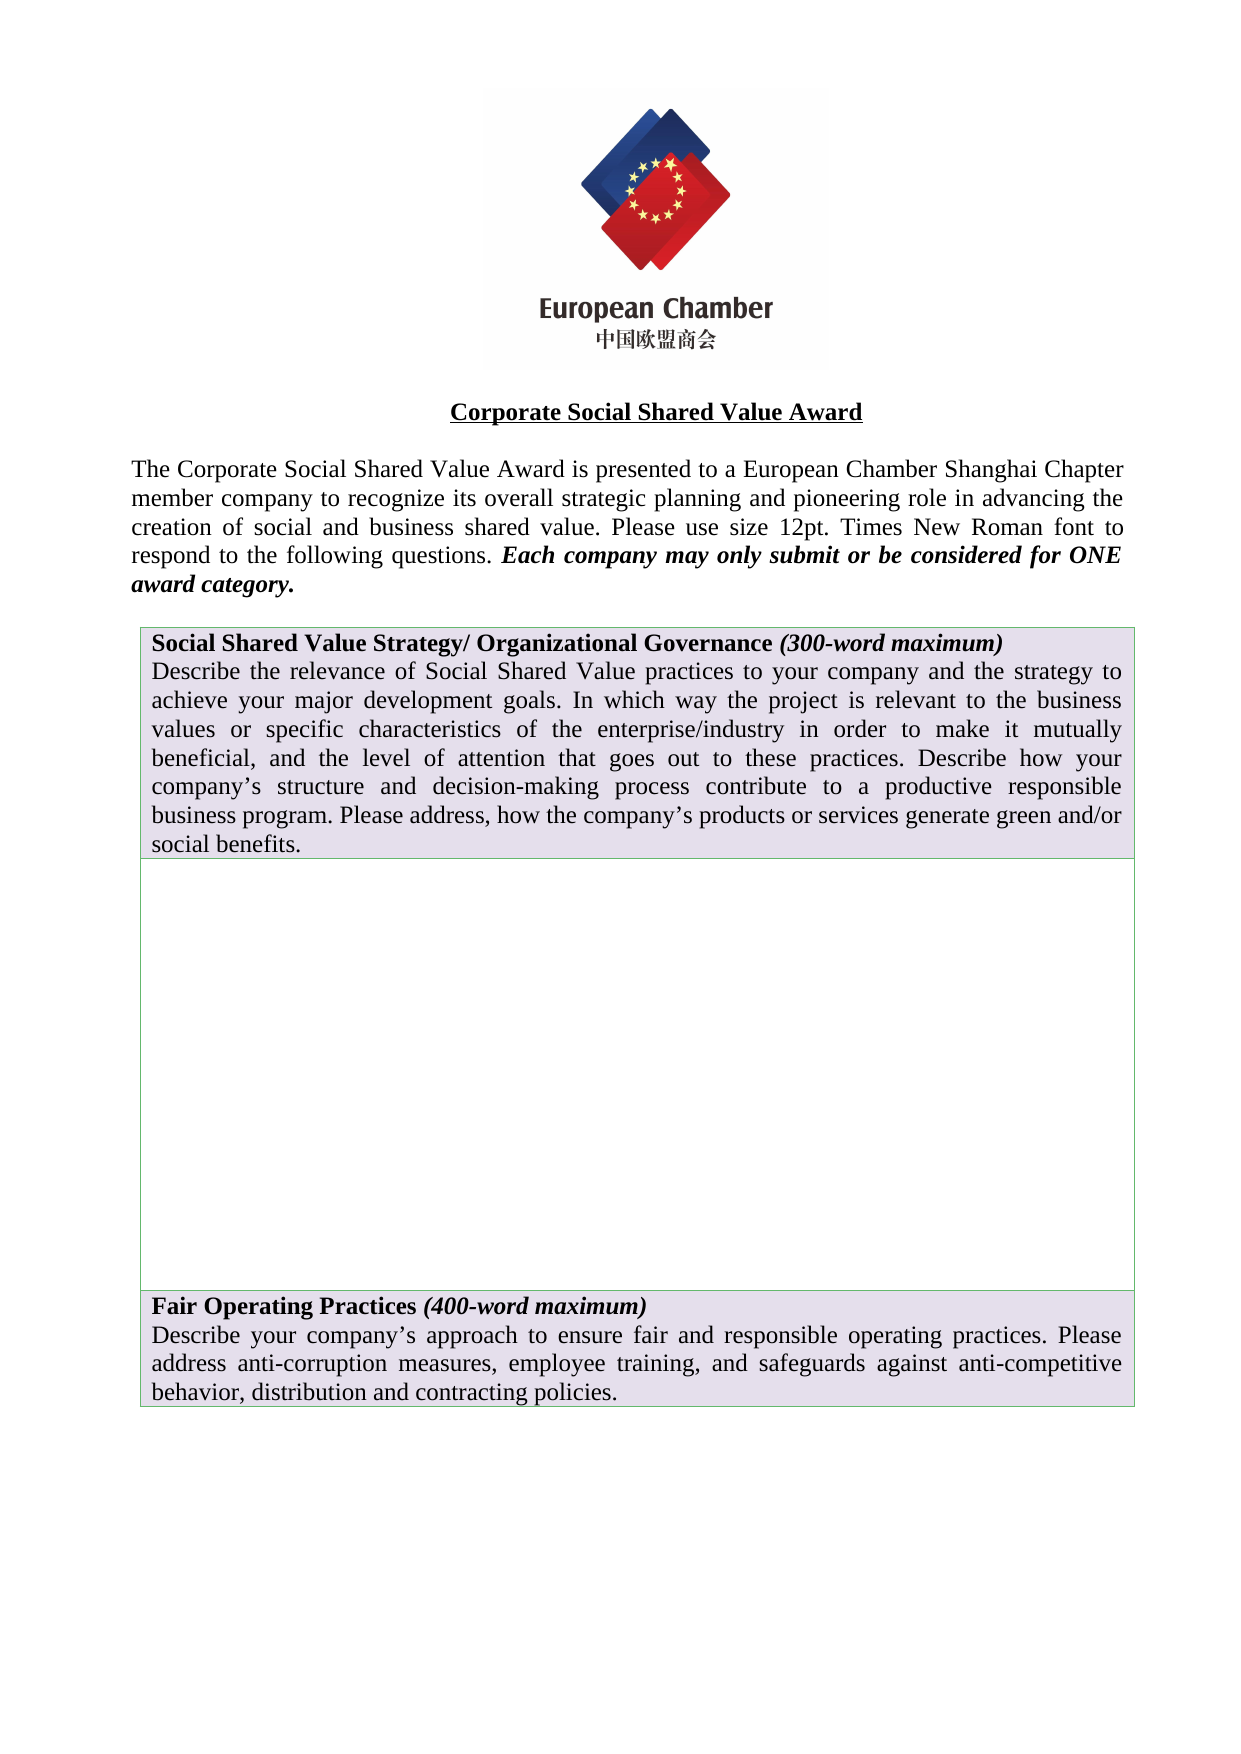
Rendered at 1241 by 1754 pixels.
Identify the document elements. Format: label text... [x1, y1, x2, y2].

text The Corporate Social Shared Value Award is presented to a European Chamber Shanghai Chapter member company to recognize its overall strategic planning and pioneering role in advancing the creation of social and business shared value. Please use size 12pt. Times New Roman font to respond to the following questions. Each company may only submit or be considered for ONE award category. [131, 454, 1125, 598]
table_cell Fair Operating Practices (400-word maximum) Describe your company’s approach to ensure fair and responsible operating practices. Please address anti-corruption measures, employee training, and safeguards against anti-competitive behavior, distribution and contracting policies. [141, 1291, 1134, 1406]
picture [483, 88, 830, 370]
text Corporate Social Shared Value Award [187, 397, 1125, 425]
table_cell [141, 859, 1134, 1290]
table_header Social Shared Value Strategy/ Organizational Governance (300-word maximum) Describe the relevance of Social Shared Value practices to your company and the strategy to achieve your major development goals. In which way the project is relevant to the business values or specific characteristics of the enterprise/industry in order to make it mutually beneficial, and the level of attention that goes out to these practices. Describe how your company’s structure and decision-making process contribute to a productive responsible business program. Please address, how the company’s products or services generate green and/or social benefits. [141, 628, 1134, 858]
